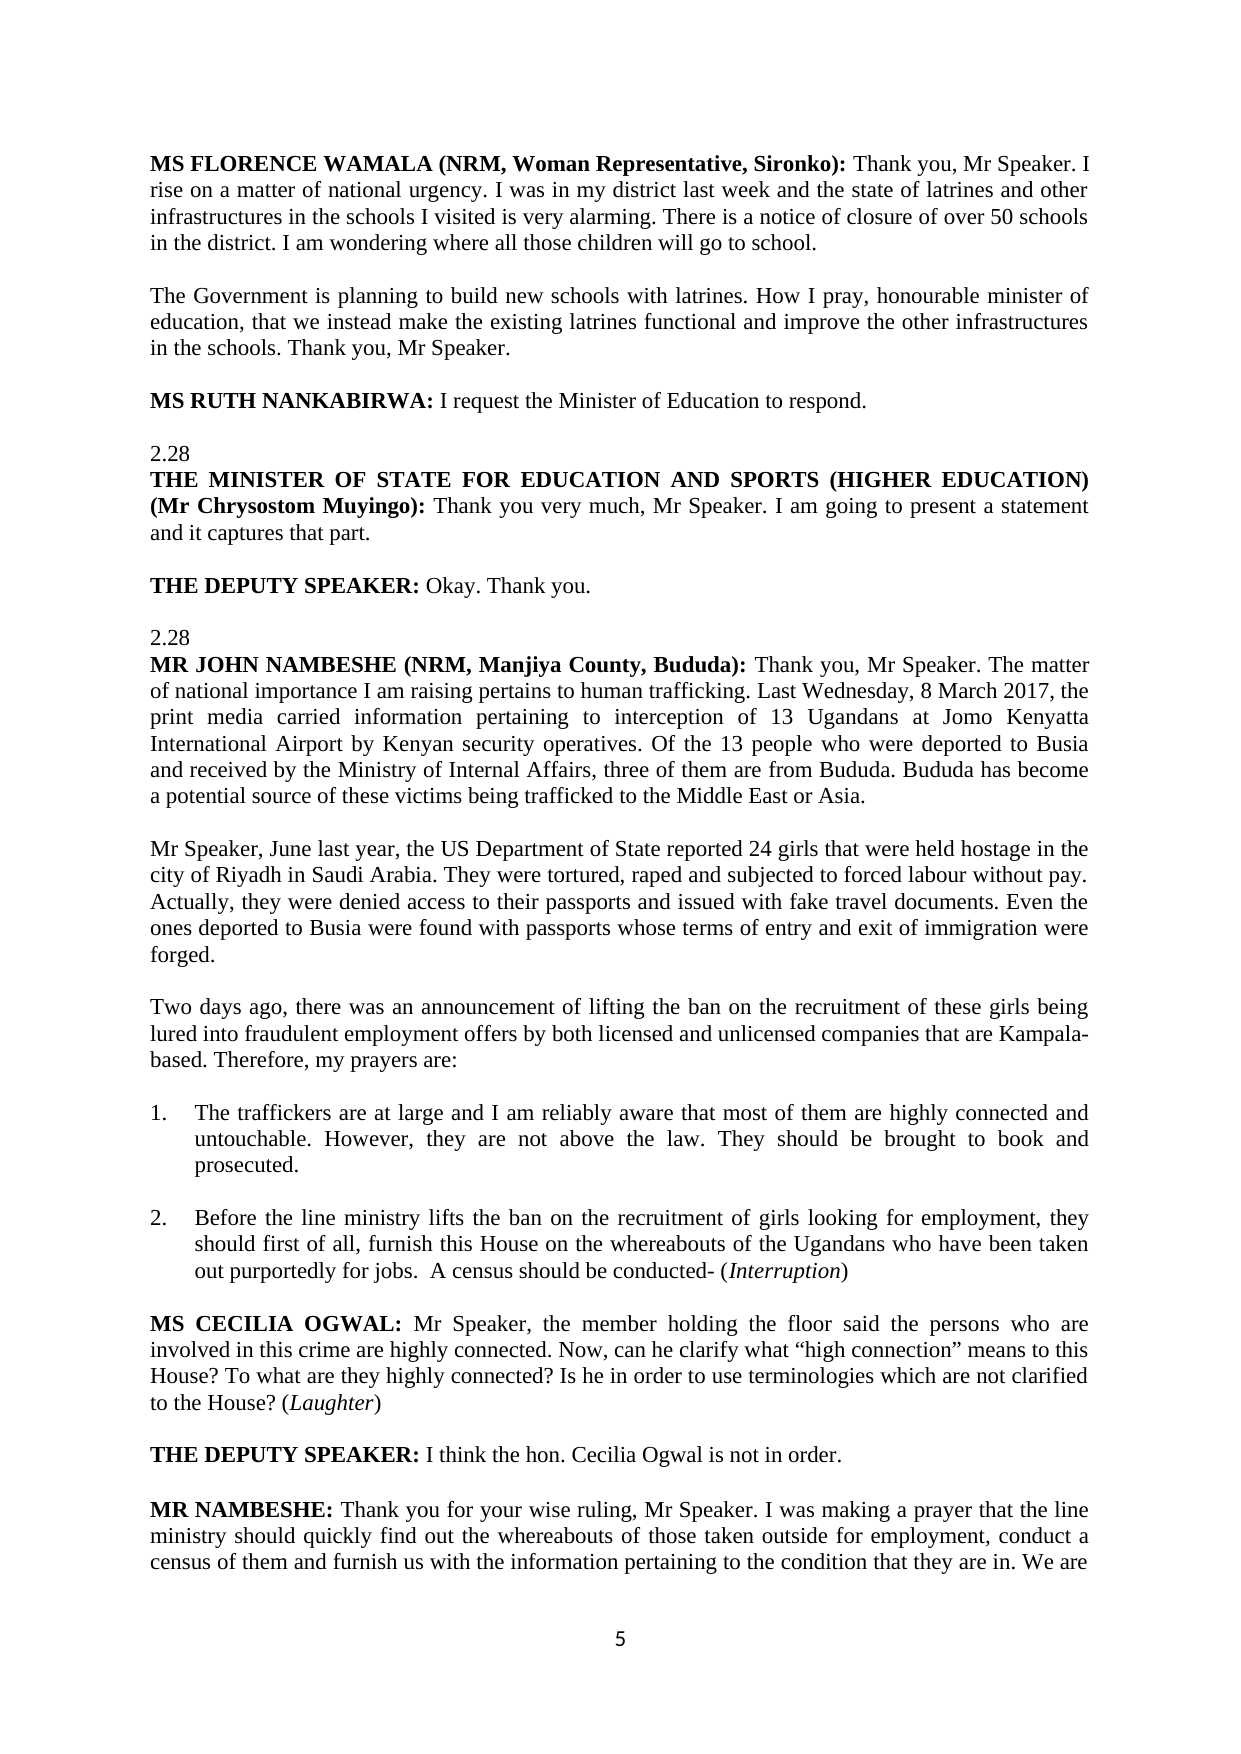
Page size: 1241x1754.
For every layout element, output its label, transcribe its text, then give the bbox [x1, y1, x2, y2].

text MS RUTH NANKABIRWA: I request the Minister of Education to respond. [150, 387, 1090, 413]
text 2.28 [150, 624, 1090, 651]
text THE DEPUTY SPEAKER: Okay. Thank you. [150, 572, 1090, 598]
text THE DEPUTY SPEAKER: I think the hon. Cecilia Ogwal is not in order. [150, 1441, 1090, 1468]
text MS CECILIA OGWAL: Mr Speaker, the member holding the floor said the persons who are involved in this crime are highly connected. Now, can he clarify what “high connection” means to this House? To what are they highly connected? Is he in order to use terminologies which are not clarified to the House? (Laughter) [150, 1309, 1090, 1415]
text Two days ago, there was an announcement of lifting the ban on the recruitment of these girls being lured into fraudulent employment offers by both licensed and unlicensed companies that are Kampala-based. Therefore, my prayers are: [150, 993, 1090, 1072]
text The Government is planning to build new schools with latrines. How I pray, honourable minister of education, that we instead make the existing latrines functional and improve the other infrastructures in the schools. Thank you, Mr Speaker. [150, 282, 1090, 361]
list The traffickers are at large and I am reliably aware that most of them are highly connected and untouchable. However, they are not above the law. They should be brought to book and prosecuted. [150, 1099, 1090, 1178]
text MS FLORENCE WAMALA (NRM, Woman Representative, Sironko): Thank you, Mr Speaker. I rise on a matter of national urgency. I was in my district last week and the state of latrines and other infrastructures in the schools I visited is very alarming. There is a notice of closure of over 50 schools in the district. I am wondering where all those children will go to school. [150, 150, 1090, 255]
text 2.28 [150, 440, 1090, 466]
text Mr Speaker, June last year, the US Department of State reported 24 girls that were held hostage in the city of Riyadh in Saudi Arabia. They were tortured, raped and subjected to forced labour without pay. Actually, they were denied access to their passports and issued with fake travel documents. Even the ones deported to Busia were found with passports whose terms of entry and exit of immigration were forged. [150, 835, 1090, 967]
text MR JOHN NAMBESHE (NRM, Manjiya County, Bududa): Thank you, Mr Speaker. The matter of national importance I am raising pertains to human trafficking. Last Wednesday, 8 March 2017, the print media carried information pertaining to interception of 13 Ugandans at Jomo Kenyatta International Airport by Kenyan security operatives. Of the 13 people who were deported to Busia and received by the Ministry of Internal Affairs, three of them are from Bududa. Bududa has become a potential source of these victims being trafficked to the Middle East or Asia. [150, 651, 1090, 809]
text THE MINISTER OF STATE FOR EDUCATION AND SPORTS (HIGHER EDUCATION) (Mr Chrysostom Muyingo): Thank you very much, Mr Speaker. I am going to present a statement and it captures that part. [150, 466, 1090, 545]
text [150, 1496, 1090, 1575]
list Before the line ministry lifts the ban on the recruitment of girls looking for employment, they should first of all, furnish this House on the whereabouts of the Ugandans who have been taken out purportedly for jobs. A census should be conducted- (Interruption) [150, 1204, 1090, 1283]
